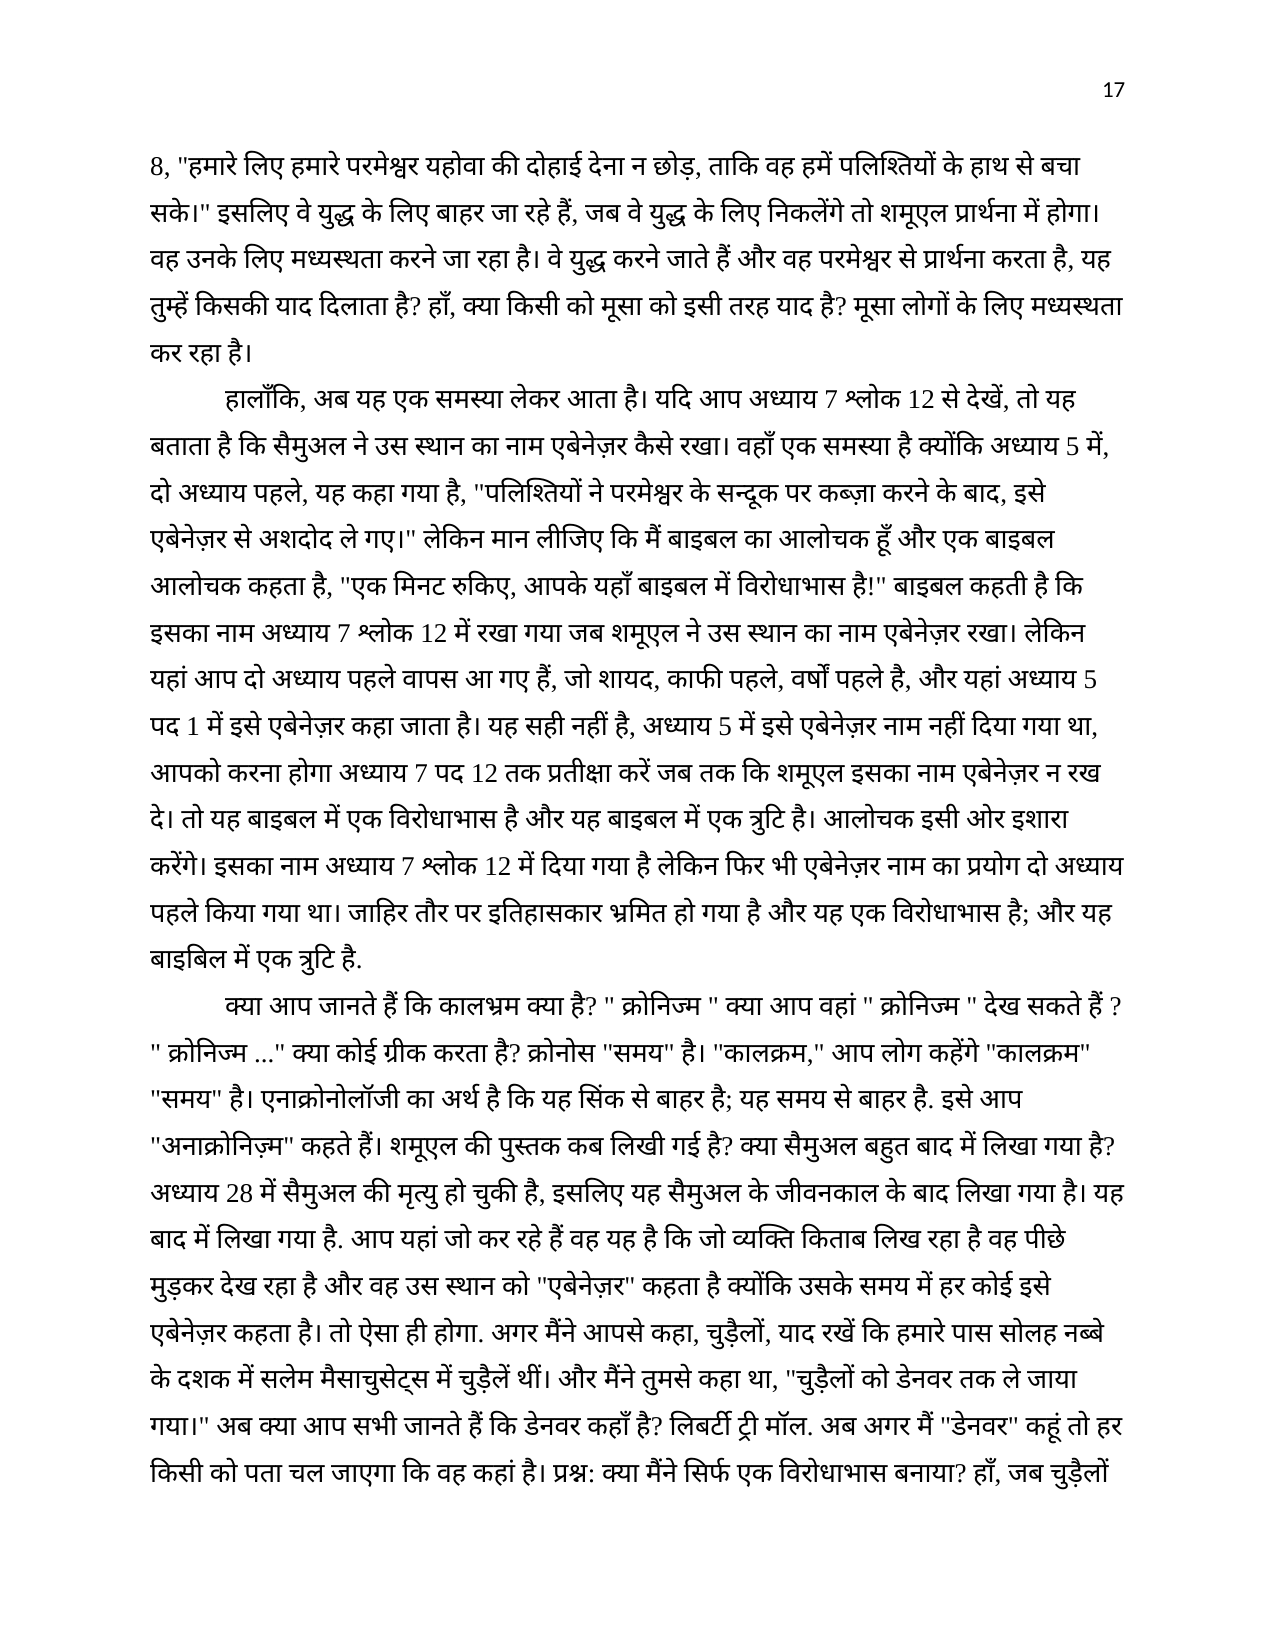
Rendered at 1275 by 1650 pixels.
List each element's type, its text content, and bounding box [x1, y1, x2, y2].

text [150, 990, 1125, 1488]
text हालाँकि, अब यह एक समस्या लेकर आता है। यदि आप अध्याय 7 श्लोक 12 से देखें, तो यह बताता है कि सैमुअल ने उस स्थान का नाम एबेनेज़र कैसे रखा। वहाँ एक समस्या है क्योंकि अध्याय 5 में, दो अध्याय पहले, यह कहा गया है, "पलिश्तियों ने परमेश्वर के सन्दूक पर कब्ज़ा करने के बाद, इसे एबेनेज़र से अशदोद ले गए।" लेकिन मान लीजिए कि मैं बाइबल का आलोचक हूँ और एक बाइबल आलोचक कहता है, "एक मिनट रुकिए, आपके यहाँ बाइबल में विरोधाभास है!" बाइबल कहती है कि इसका नाम अध्याय 7 श्लोक 12 में रखा गया जब शमूएल ने उस स्थान का नाम एबेनेज़र रखा। लेकिन यहां आप दो अध्याय पहले वापस आ गए हैं, जो शायद, काफी पहले, वर्षों पहले है, और यहां अध्याय 5 पद 1 में इसे एबेनेज़र कहा जाता है। यह सही नहीं है, अध्याय 5 में इसे एबेनेज़र नाम नहीं दिया गया था, आपको करना होगा अध्याय 7 पद 12 तक प्रतीक्षा करें जब तक कि शमूएल इसका नाम एबेनेज़र न रख दे। तो यह बाइबल में एक विरोधाभास है और यह बाइबल में एक त्रुटि है। आलोचक इसी ओर इशारा करेंगे। इसका नाम अध्याय 7 श्लोक 12 में दिया गया है लेकिन फिर भी एबेनेज़र नाम का प्रयोग दो अध्याय पहले किया गया था। जाहिर तौर पर इतिहासकार भ्रमित हो गया है और यह एक विरोधाभास है; और यह बाइबिल में एक त्रुटि है. [150, 383, 1125, 974]
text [150, 150, 1125, 368]
